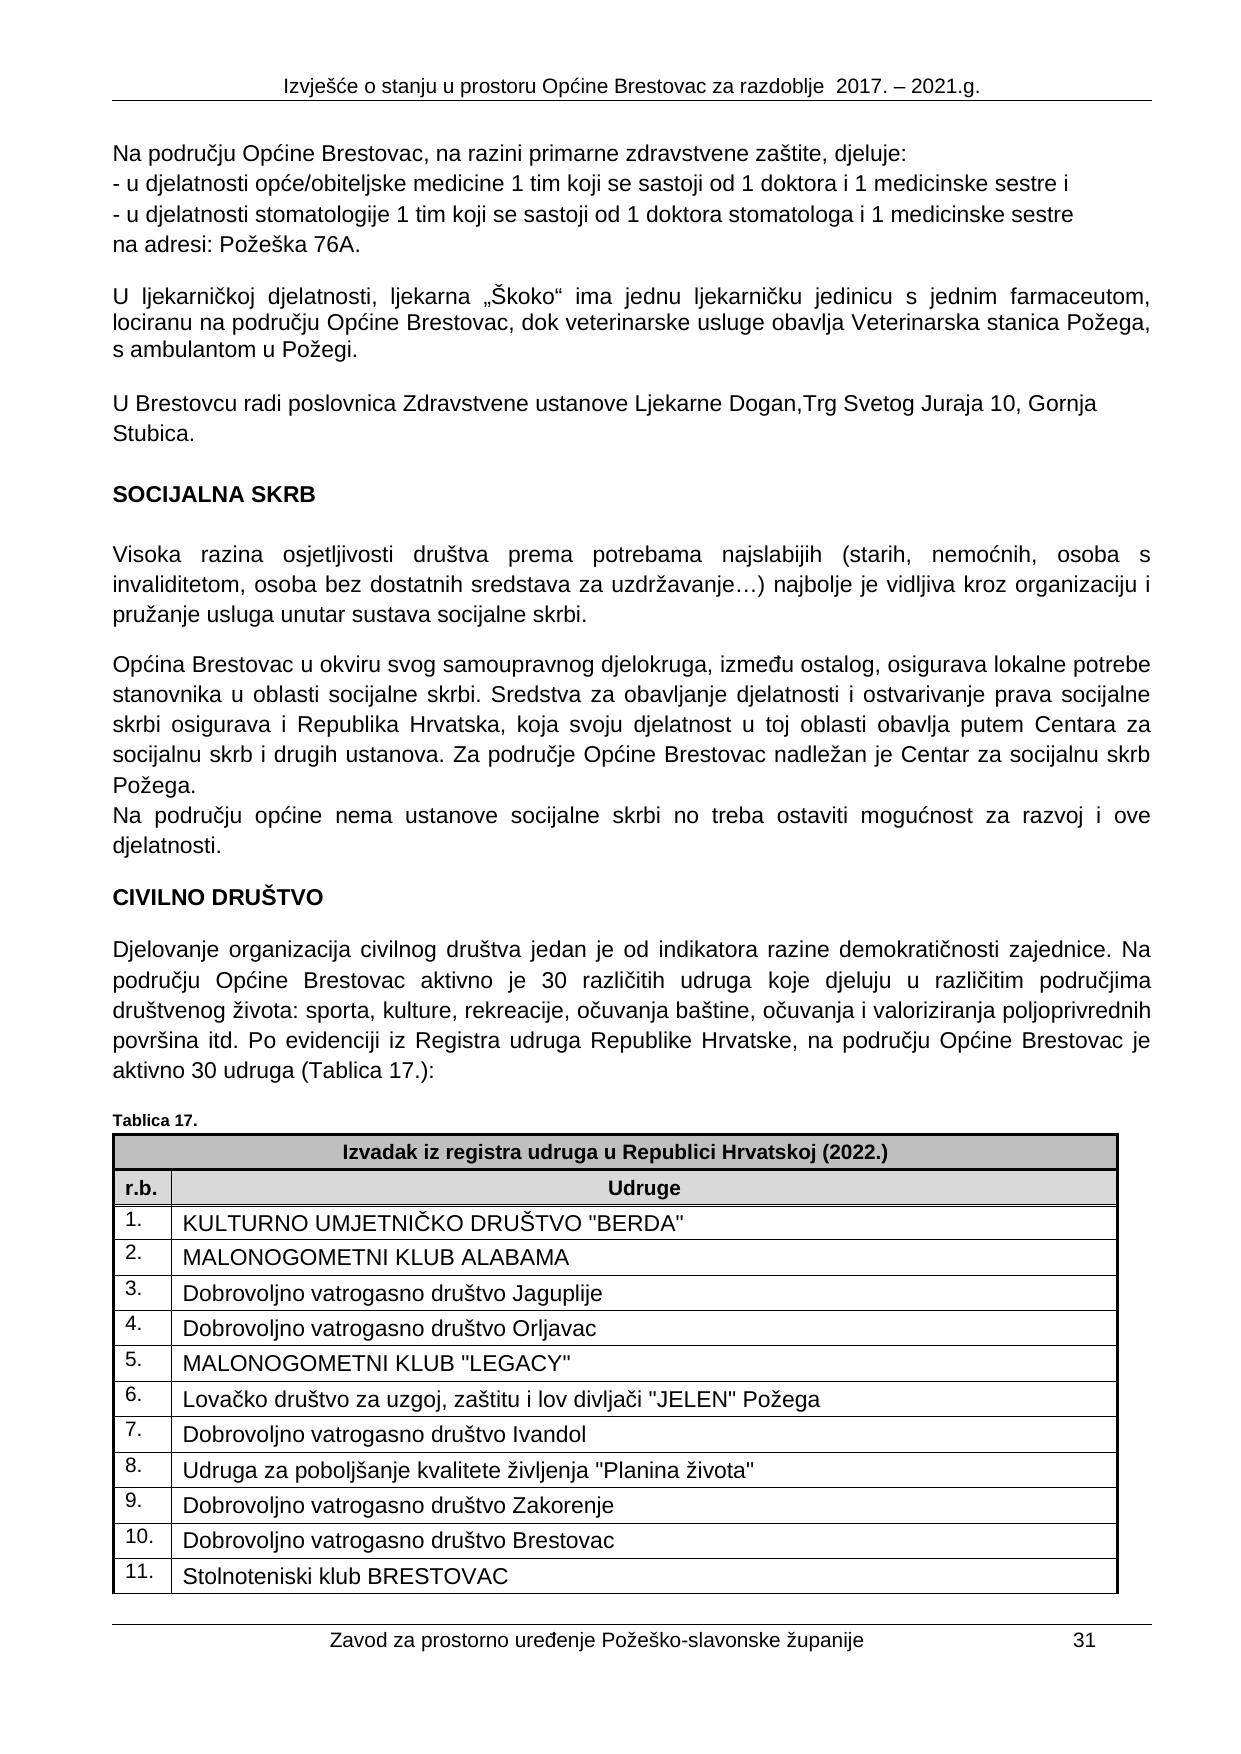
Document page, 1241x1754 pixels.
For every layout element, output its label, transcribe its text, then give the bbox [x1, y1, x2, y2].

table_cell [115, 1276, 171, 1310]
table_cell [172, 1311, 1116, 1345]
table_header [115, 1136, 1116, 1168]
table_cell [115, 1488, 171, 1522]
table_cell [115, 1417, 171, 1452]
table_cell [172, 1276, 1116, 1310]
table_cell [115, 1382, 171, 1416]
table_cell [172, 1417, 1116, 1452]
text Općina Brestovac u okviru svog samoupravnog djelokruga, između ostalog, osigurava lokalne potrebe stanovnika u oblasti socijalne skrbi. Sredstva za obavljanje djelatnosti i ostvarivanje prava socijalne skrbi osigurava i Republika Hrvatska, koja svoju djelatnost u toj oblasti obavlja putem Centara za socijalnu skrb i drugih ustanova. Za područje Općine Brestovac nadležan je Centar za socijalnu skrb Požega. [112, 768, 1152, 798]
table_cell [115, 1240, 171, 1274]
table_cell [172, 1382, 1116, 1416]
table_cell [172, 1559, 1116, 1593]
text - u djelatnosti stomatologije 1 tim koji se sastoji od 1 doktora stomatologa i 1 medicinske sestre [112, 201, 1152, 227]
text na adresi: Požeška 76A. [112, 231, 1152, 257]
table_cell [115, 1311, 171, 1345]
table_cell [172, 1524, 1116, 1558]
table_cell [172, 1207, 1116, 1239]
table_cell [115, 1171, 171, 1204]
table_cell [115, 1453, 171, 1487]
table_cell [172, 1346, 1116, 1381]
text U ljekarničkoj djelatnosti, ljekarna „Škoko“ ima jednu ljekarničku jedinicu s jednim farmaceutom, lociranu na području Općine Brestovac, dok veterinarske usluge obavlja Veterinarska stanica Požega, s ambulantom u Požegi. [112, 283, 1152, 362]
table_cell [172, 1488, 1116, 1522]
text U Brestovcu radi poslovnica Zdravstvene ustanove Ljekarne Dogan,Trg Svetog Juraja 10, Gornja Stubica. [112, 390, 1152, 447]
text CIVILNO DRUŠTVO [112, 884, 1152, 911]
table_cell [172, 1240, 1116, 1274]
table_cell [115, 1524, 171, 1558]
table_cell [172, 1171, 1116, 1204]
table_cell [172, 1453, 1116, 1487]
text Tablica 17. [112, 1111, 1152, 1130]
text Djelovanje organizacija civilnog društva jedan je od indikatora razine demokratičnosti zajednice. Na području Općine Brestovac aktivno je 30 različitih udruga koje djeluju u različitim područjima društvenog života: sporta, kulture, rekreacije, očuvanja baštine, očuvanja i valoriziranja poljoprivrednih površina itd. Po evidenciji iz Registra udruga Republike Hrvatske, na području Općine Brestovac je aktivno 30 udruga (Tablica 17.): [112, 936, 1152, 1084]
text SOCIJALNA SKRB [112, 481, 1152, 507]
text Na području općine nema ustanove socijalne skrbi no treba ostaviti mogućnost za razvoj i ove djelatnosti. [112, 802, 1152, 858]
text Na području Općine Brestovac, na razini primarne zdravstvene zaštite, djeluje: [112, 140, 1152, 166]
text Visoka razina osjetljivosti društva prema potrebama najslabijih (starih, nemoćnih, osoba s invaliditetom, osoba bez dostatnih sredstava za uzdržavanje…) najbolje je vidljiva kroz organizaciju i pružanje usluga unutar sustava socijalne skrbi. [112, 541, 1152, 628]
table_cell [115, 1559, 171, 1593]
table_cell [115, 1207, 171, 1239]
text - u djelatnosti opće/obiteljske medicine 1 tim koji se sastoji od 1 doktora i 1 medicinske sestre i [112, 170, 1152, 197]
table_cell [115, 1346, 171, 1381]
